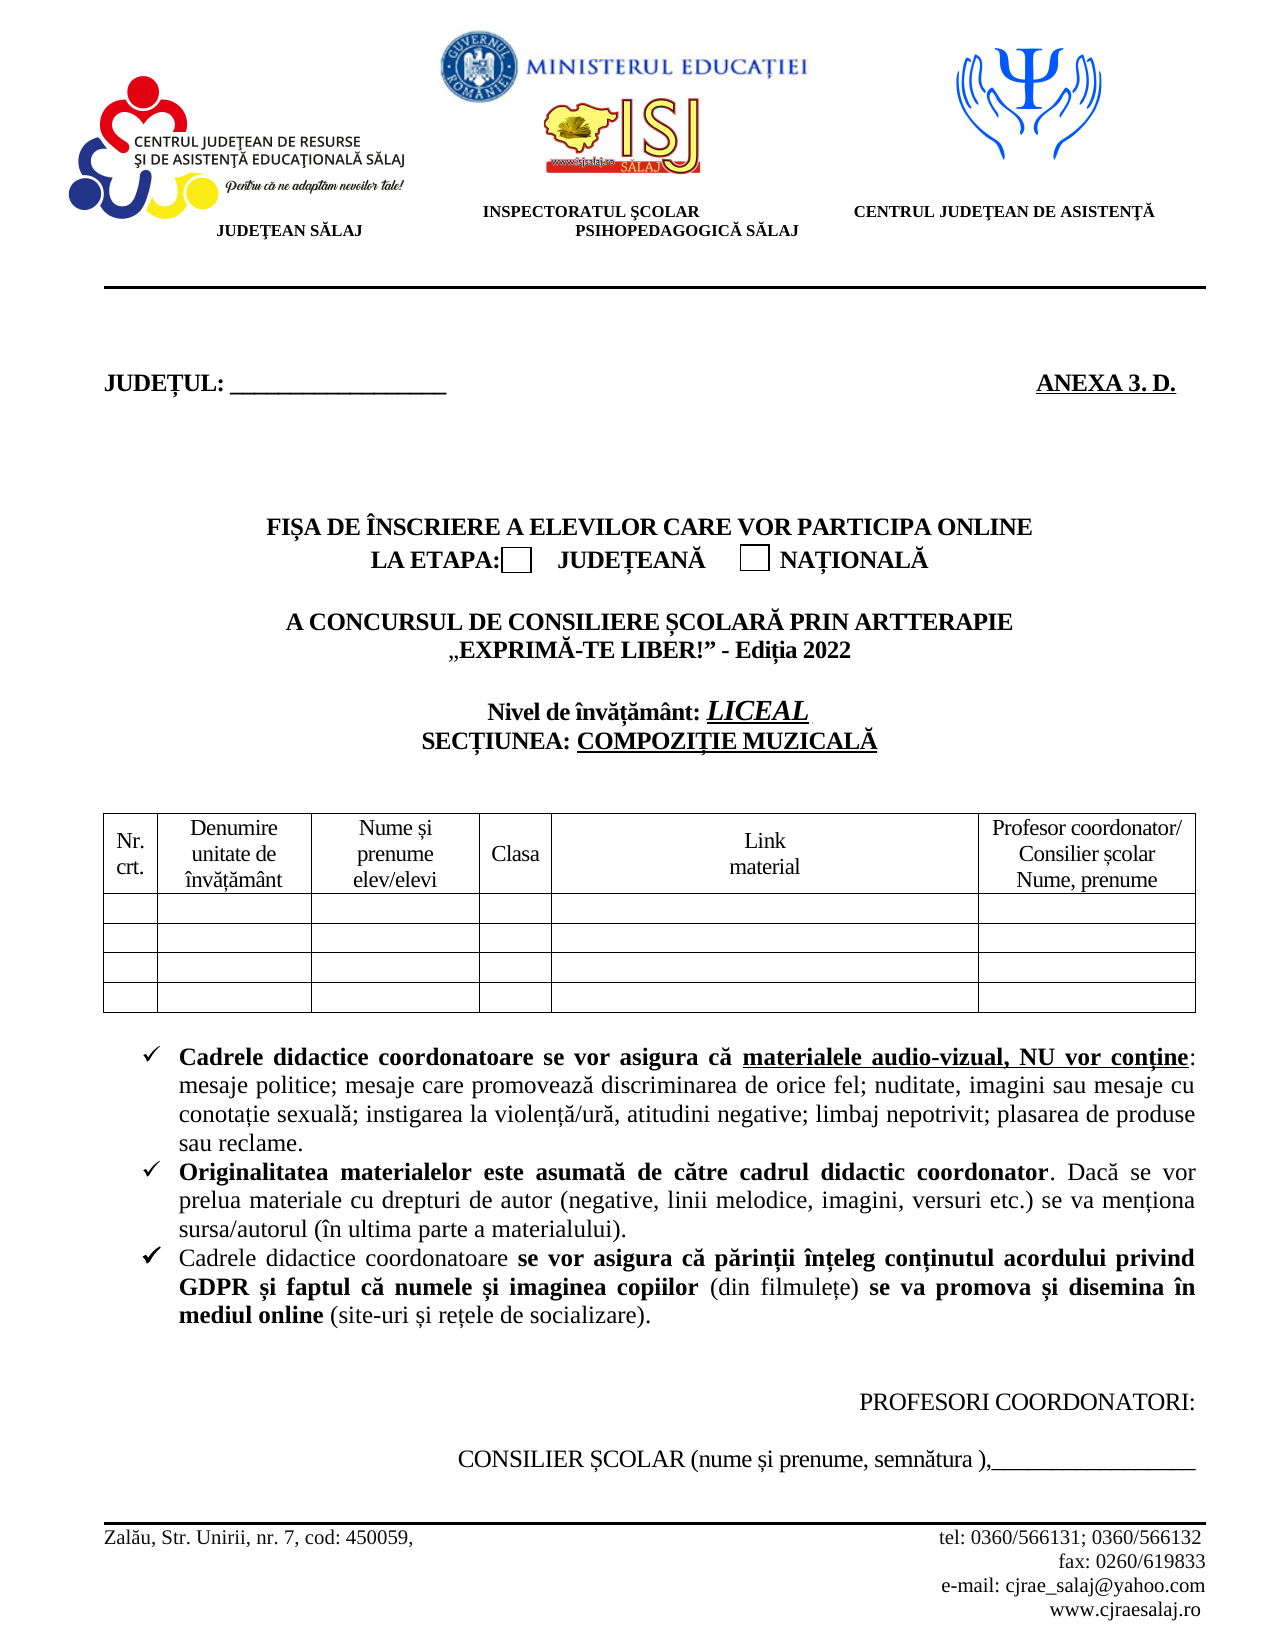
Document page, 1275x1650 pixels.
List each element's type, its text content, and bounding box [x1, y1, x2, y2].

table_cell [552, 983, 978, 1012]
table_header Clasa [480, 814, 551, 893]
table_cell [104, 924, 157, 952]
table_cell [480, 983, 551, 1012]
table_cell [158, 953, 311, 982]
table_header Link material [552, 814, 978, 893]
table_cell [979, 953, 1195, 982]
table_cell [480, 953, 551, 982]
text Nivel de învățământ: LICEAL [103, 693, 1196, 726]
table_cell [312, 953, 479, 982]
table_header Nume și prenume elev/elevi [312, 814, 479, 893]
table_header Nr. crt. [104, 814, 157, 893]
table_cell [158, 894, 311, 922]
table_cell [312, 983, 479, 1012]
table_cell [552, 894, 978, 922]
table_cell [480, 894, 551, 922]
table_cell [104, 983, 157, 1012]
table_cell [552, 924, 978, 952]
picture [65, 73, 419, 222]
table_cell [104, 953, 157, 982]
text PROFESORI COORDONATORI: [103, 1387, 1196, 1415]
text LA ETAPA: JUDEȚEANĂ NAȚIONALĂ [103, 545, 1196, 573]
table_cell [312, 924, 479, 952]
text FIȘA DE ÎNSCRIERE A ELEVILOR CARE VOR PARTICIPA ONLINE [103, 512, 1196, 541]
table_cell [979, 983, 1195, 1012]
text SECȚIUNEA: COMPOZIȚIE MUZICALĂ [103, 726, 1196, 755]
table_cell [552, 953, 978, 982]
table_cell [480, 924, 551, 952]
table_header Denumire unitate de învățământ [158, 814, 311, 893]
table_cell [158, 983, 311, 1012]
table_cell [104, 894, 157, 922]
table_cell [312, 894, 479, 922]
list Originalitatea materialelor este asumată de către cadrul didactic coordonator. Dacă se vor prelua materiale cu drepturi de autor (negative, linii melodice, imagini, versuri etc.) se va menționa sursa/autorul (în ultima parte a materialului). [141, 1157, 1196, 1243]
table_header Profesor coordonator/ Consilier școlar Nume, prenume [979, 814, 1195, 893]
table_cell [979, 894, 1195, 922]
text „EXPRIMĂ-TE LIBER!” - Ediția 2022 [103, 635, 1196, 664]
picture [436, 13, 821, 176]
list Cadrele didactice coordonatoare se vor asigura că părinții înțeleg conținutul acordului privind GDPR și faptul că numele și imaginea copiilor (din filmulețe) se va promova și disemina în mediul online (site-uri și rețele de socializare). [141, 1243, 1196, 1329]
picture [956, 48, 1102, 160]
list Cadrele didactice coordonatoare se vor asigura că materialele audio-vizual, NU vor conține: mesaje politice; mesaje care promovează discriminarea de orice fel; nuditate, imagini sau mesaje cu conotație sexuală; instigarea la violență/ură, atitudini negative; limbaj nepotrivit; plasarea de produse sau reclame. [141, 1042, 1196, 1157]
list CONSILIER ȘCOLAR (nume și prenume, semnătura ),_________________ [178, 1444, 1196, 1473]
table_cell [979, 924, 1195, 952]
text JUDEȚUL: __________________ ANEXA 3. D. [103, 368, 1196, 397]
text A CONCURSUL DE CONSILIERE ȘCOLARĂ PRIN ARTTERAPIE [103, 607, 1196, 635]
table_cell [158, 924, 311, 952]
